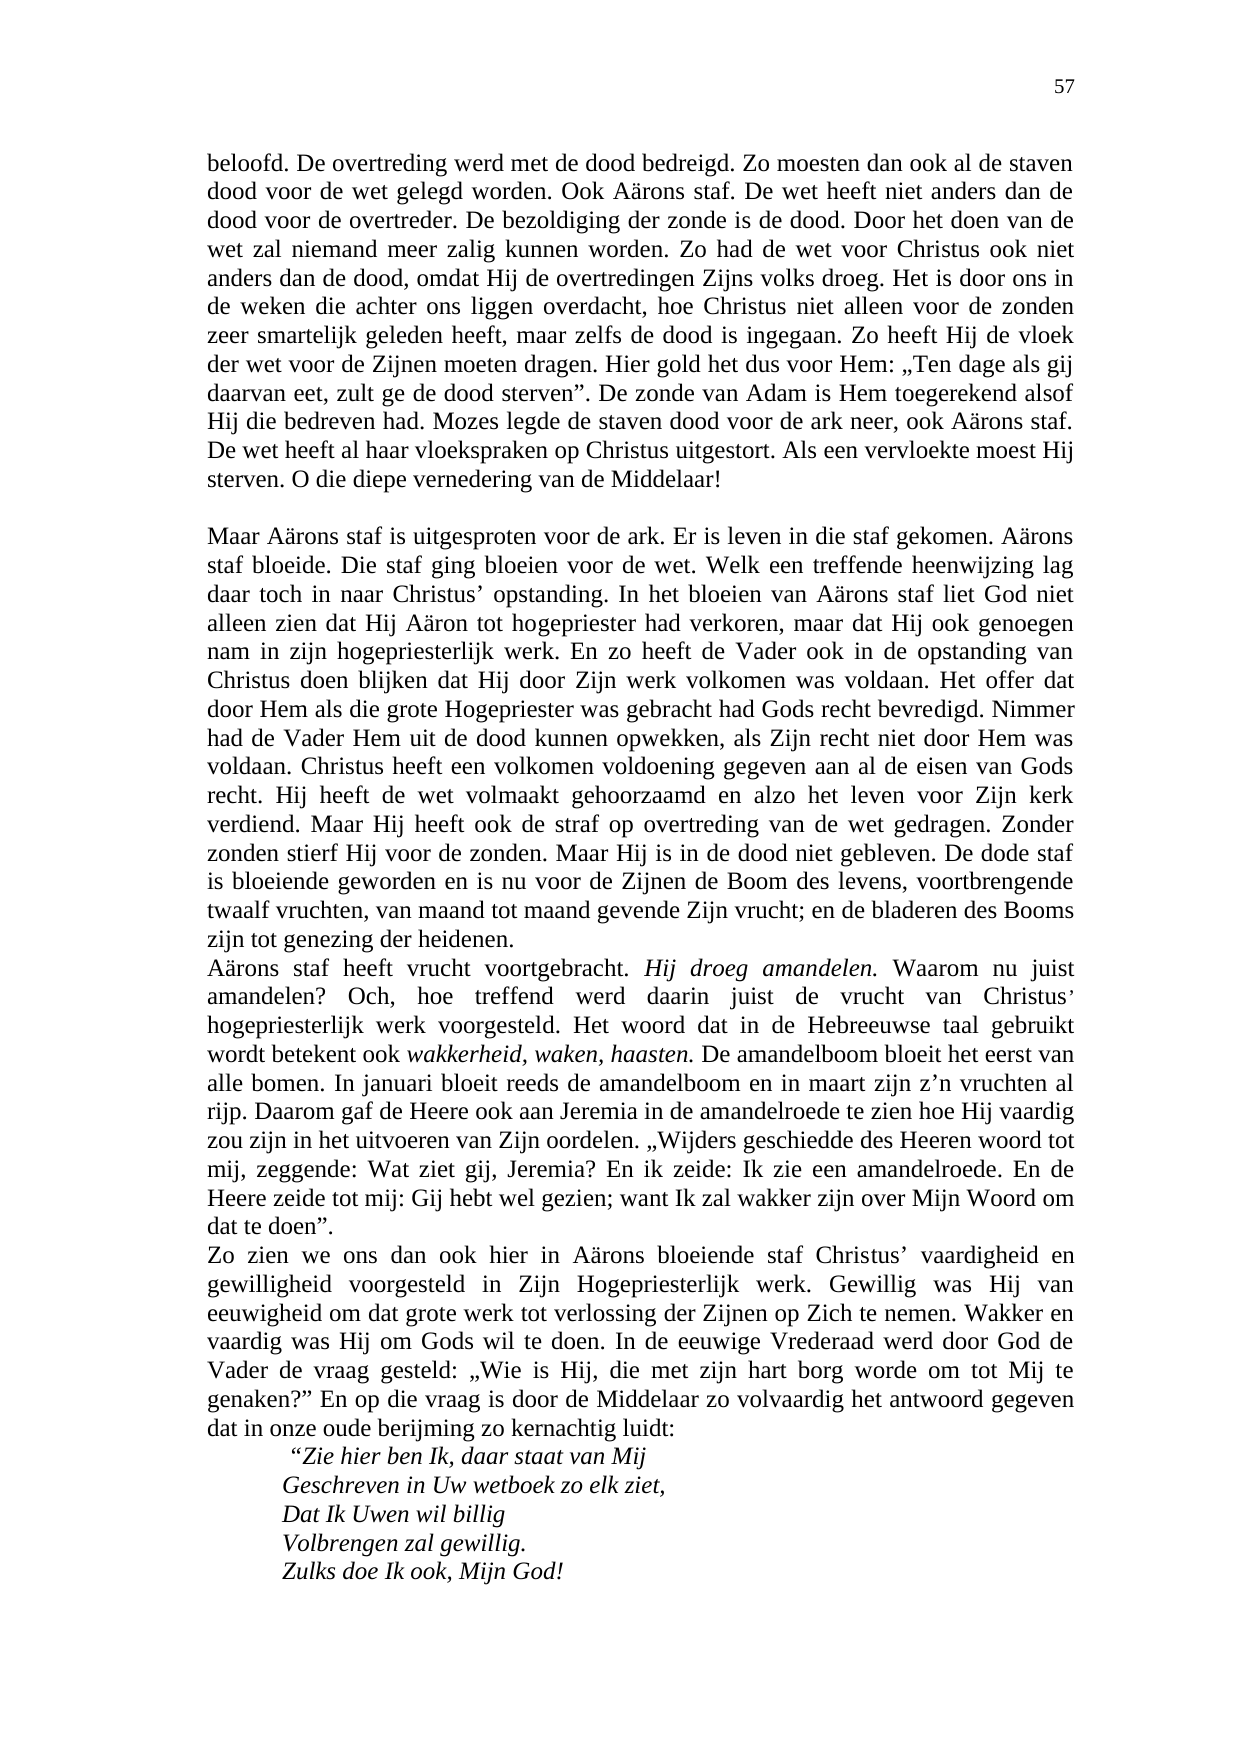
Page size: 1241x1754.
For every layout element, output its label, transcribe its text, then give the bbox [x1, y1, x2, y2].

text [207, 148, 1075, 493]
text Zo zien we ons dan ook hier in Aärons bloeiende staf Christus’ vaardigheid en gewilligheid voorgesteld in Zijn Hogepriesterlijk werk. Gewillig was Hij van eeuwigheid om dat grote werk tot verlossing der Zijnen op Zich te nemen. Wakker en vaardig was Hij om Gods wil te doen. In de eeuwige Vrederaad werd door God de Vader de vraag gesteld: „Wie is Hij, die met zijn hart borg worde om tot Mij te genaken?” En op die vraag is door de Middelaar zo volvaardig het antwoord gegeven dat in onze oude berijming zo kernachtig luidt: [207, 1240, 1075, 1441]
text Maar Aärons staf is uitgesproten voor de ark. Er is leven in die staf gekomen. Aärons staf bloeide. Die staf ging bloeien voor de wet. Welk een treffende heenwijzing lag daar toch in naar Christus’ opstanding. In het bloeien van Aärons staf liet God niet alleen zien dat Hij Aäron tot hogepriester had verkoren, maar dat Hij ook genoegen nam in zijn hogepriesterlijk werk. En zo heeft de Vader ook in de opstanding van Christus doen blijken dat Hij door Zijn werk volkomen was voldaan. Het offer dat door Hem als die grote Hogepriester was gebracht had Gods recht bevredigd. Nimmer had de Vader Hem uit de dood kunnen opwekken, als Zijn recht niet door Hem was voldaan. Christus heeft een volkomen voldoening gegeven aan al de eisen van Gods recht. Hij heeft de wet volmaakt gehoorzaamd en alzo het leven voor Zijn kerk verdiend. Maar Hij heeft ook de straf op overtreding van de wet gedragen. Zonder zonden stierf Hij voor de zonden. Maar Hij is in de dood niet gebleven. De dode staf is bloeiende geworden en is nu voor de Zijnen de Boom des levens, voortbrengende twaalf vruchten, van maand tot maand gevende Zijn vrucht; en de bladeren des Booms zijn tot genezing der heidenen. [207, 521, 1075, 953]
text “Zie hier ben Ik, daar staat van Mij [282, 1441, 1075, 1470]
text Zulks doe Ik ook, Mijn God! [282, 1556, 1075, 1585]
text Geschreven in Uw wetboek zo elk ziet, [282, 1470, 1075, 1499]
text Volbrengen zal gewillig. [282, 1528, 1075, 1556]
text Aärons staf heeft vrucht voortgebracht. Hij droeg amandelen. Waarom nu juist amandelen? Och, hoe treffend werd daarin juist de vrucht van Christus’ hogepriesterlijk werk voorgesteld. Het woord dat in de Hebreeuwse taal gebruikt wordt betekent ook wakkerheid, waken, haasten. De amandelboom bloeit het eerst van alle bomen. In januari bloeit reeds de amandelboom en in maart zijn z’n vruchten al rijp. Daarom gaf de Heere ook aan Jeremia in de amandelroede te zien hoe Hij vaardig zou zijn in het uitvoeren van Zijn oordelen. „Wijders geschiedde des Heeren woord tot mij, zeggende: Wat ziet gij, Jeremia? En ik zeide: Ik zie een amandelroede. En de Heere zeide tot mij: Gij hebt wel gezien; want Ik zal wakker zijn over Mijn Woord om dat te doen”. [207, 953, 1075, 1240]
text Dat Ik Uwen wil billig [282, 1499, 1075, 1528]
